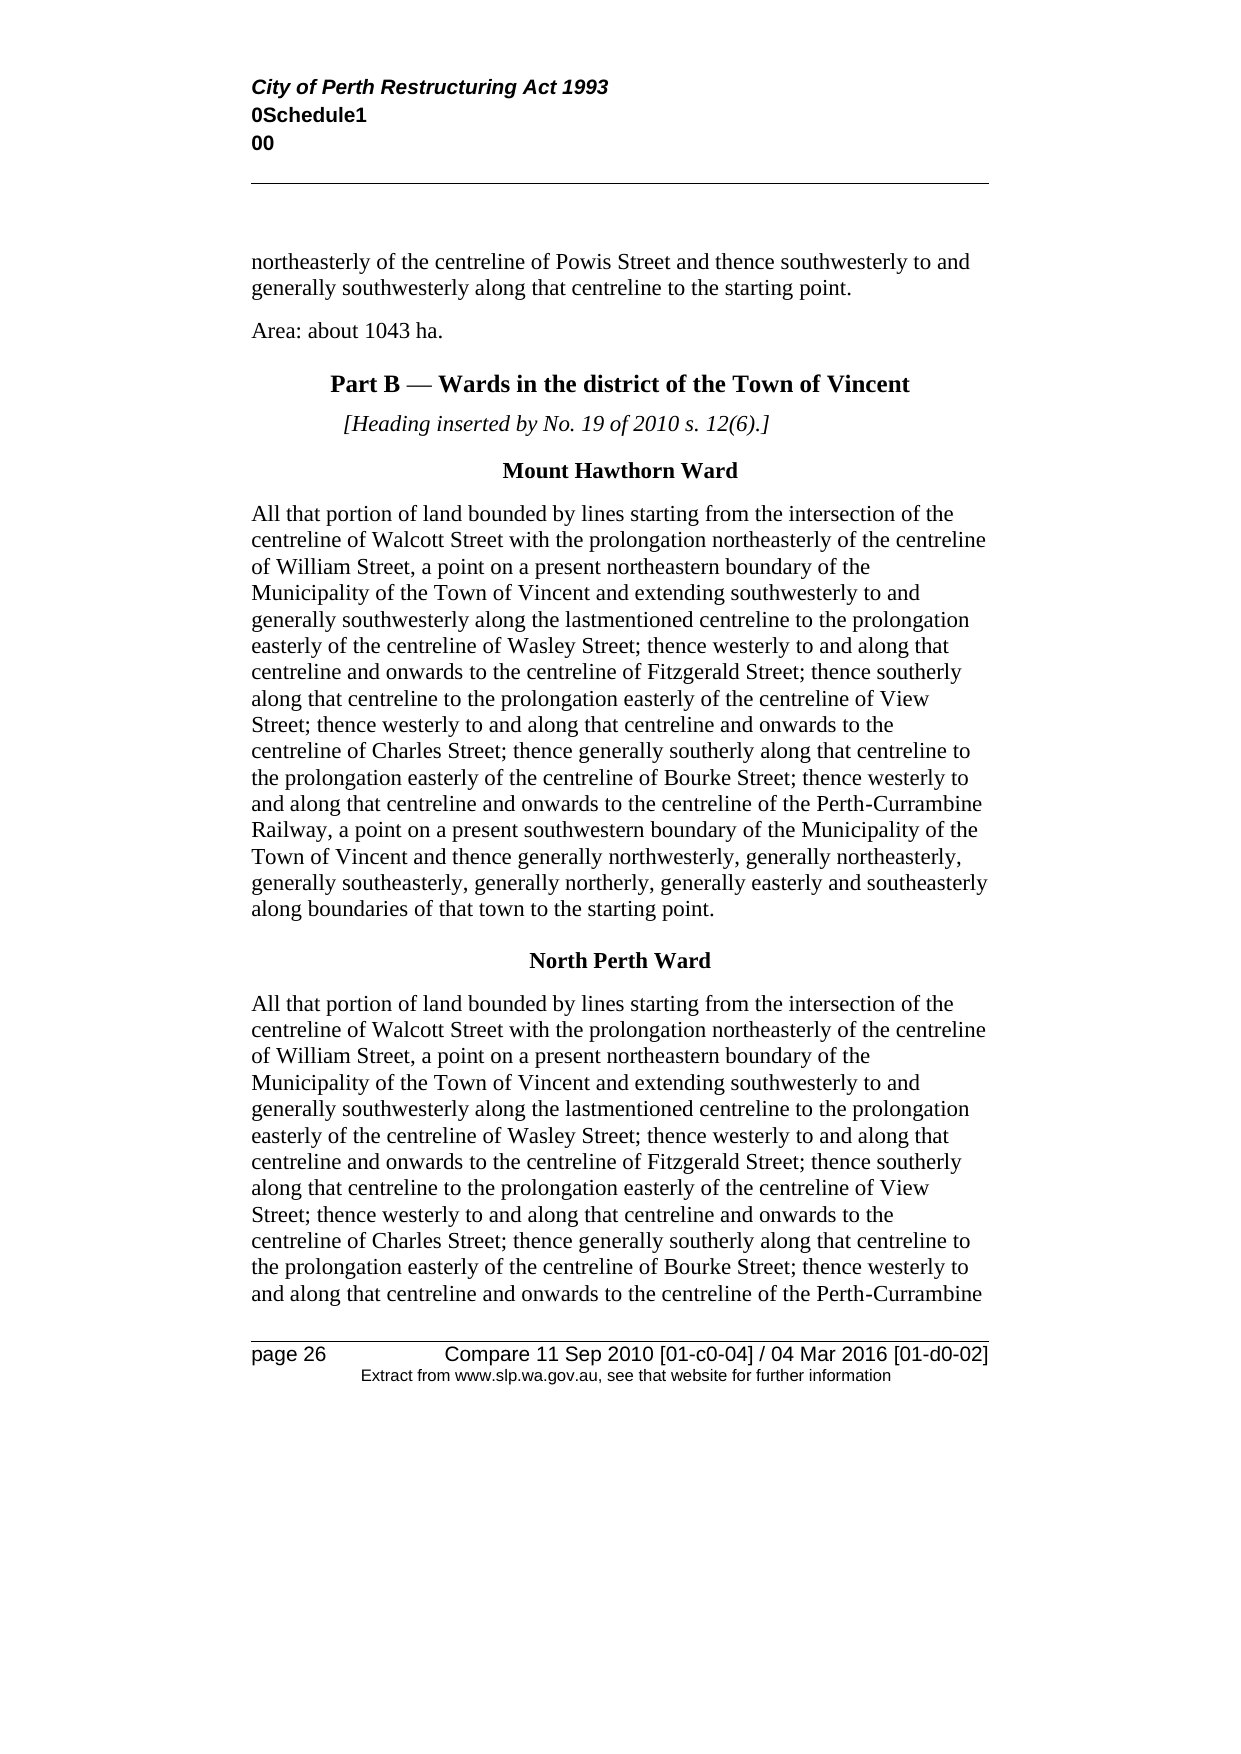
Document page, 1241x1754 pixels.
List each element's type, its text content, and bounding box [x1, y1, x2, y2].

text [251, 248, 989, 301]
text Area: about 1043 ha. [251, 317, 989, 344]
subtitle Part B — Wards in the district of the Town of Vincent [251, 369, 989, 397]
subtitle Mount Hawthorn Ward [251, 457, 989, 483]
subtitle North Perth Ward [251, 947, 989, 973]
subtitle [Heading inserted by No. 19 of 2010 s. 12(6).] [251, 410, 989, 436]
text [251, 990, 989, 1306]
text All that portion of land bounded by lines starting from the intersection of the centreline of Walcott Street with the prolongation northeasterly of the centreline of William Street, a point on a present northeastern boundary of the Municipality of the Town of Vincent and extending southwesterly to and generally southwesterly along the lastmentioned centreline to the prolongation easterly of the centreline of Wasley Street; thence westerly to and along that centreline and onwards to the centreline of Fitzgerald Street; thence southerly along that centreline to the prolongation easterly of the centreline of View Street; thence westerly to and along that centreline and onwards to the centreline of Charles Street; thence generally southerly along that centreline to the prolongation easterly of the centreline of Bourke Street; thence westerly to and along that centreline and onwards to the centreline of the Perth-Currambine Railway, a point on a present southwestern boundary of the Municipality of the Town of Vincent and thence generally northwesterly, generally northeasterly, generally southeasterly, generally northerly, generally easterly and southeasterly along boundaries of that town to the starting point. [251, 500, 989, 922]
